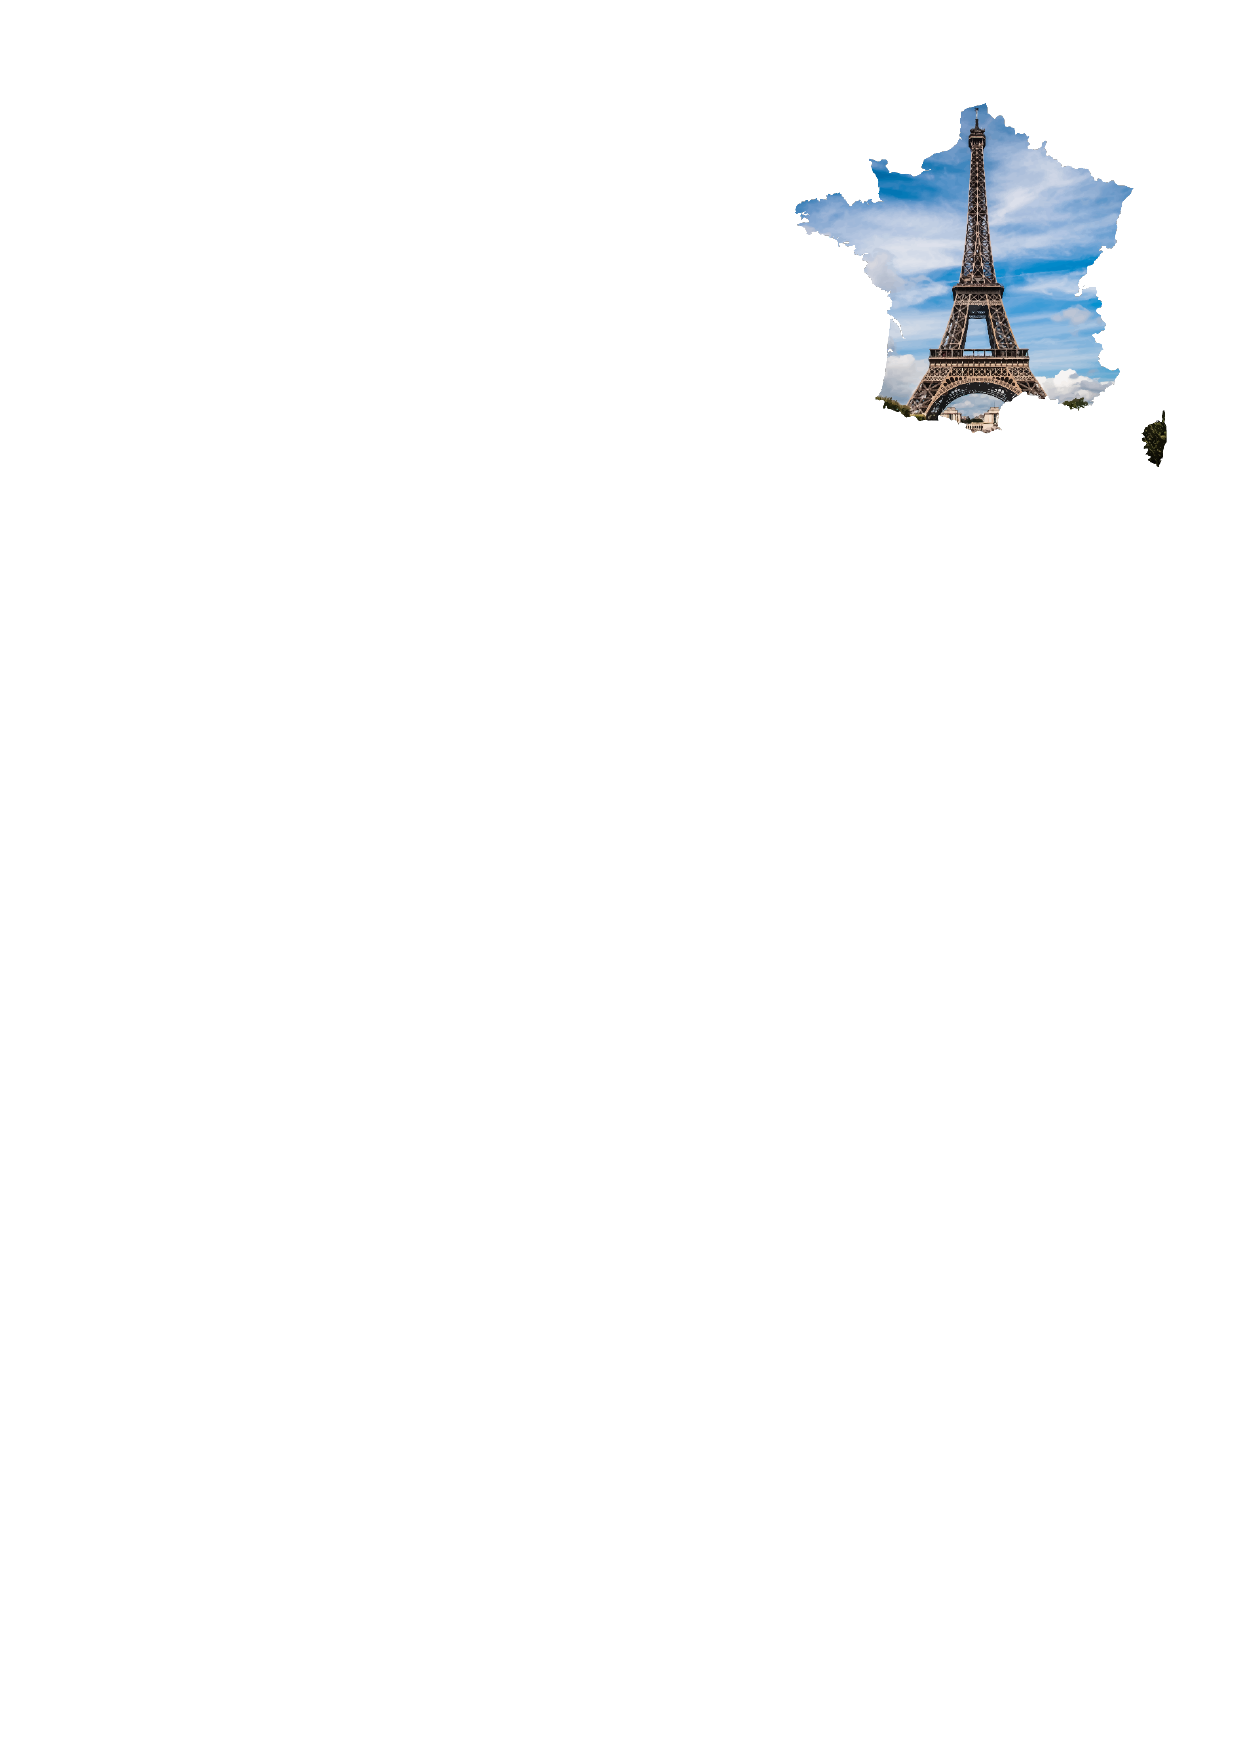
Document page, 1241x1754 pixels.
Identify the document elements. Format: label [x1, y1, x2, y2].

picture [795, 103, 1167, 467]
